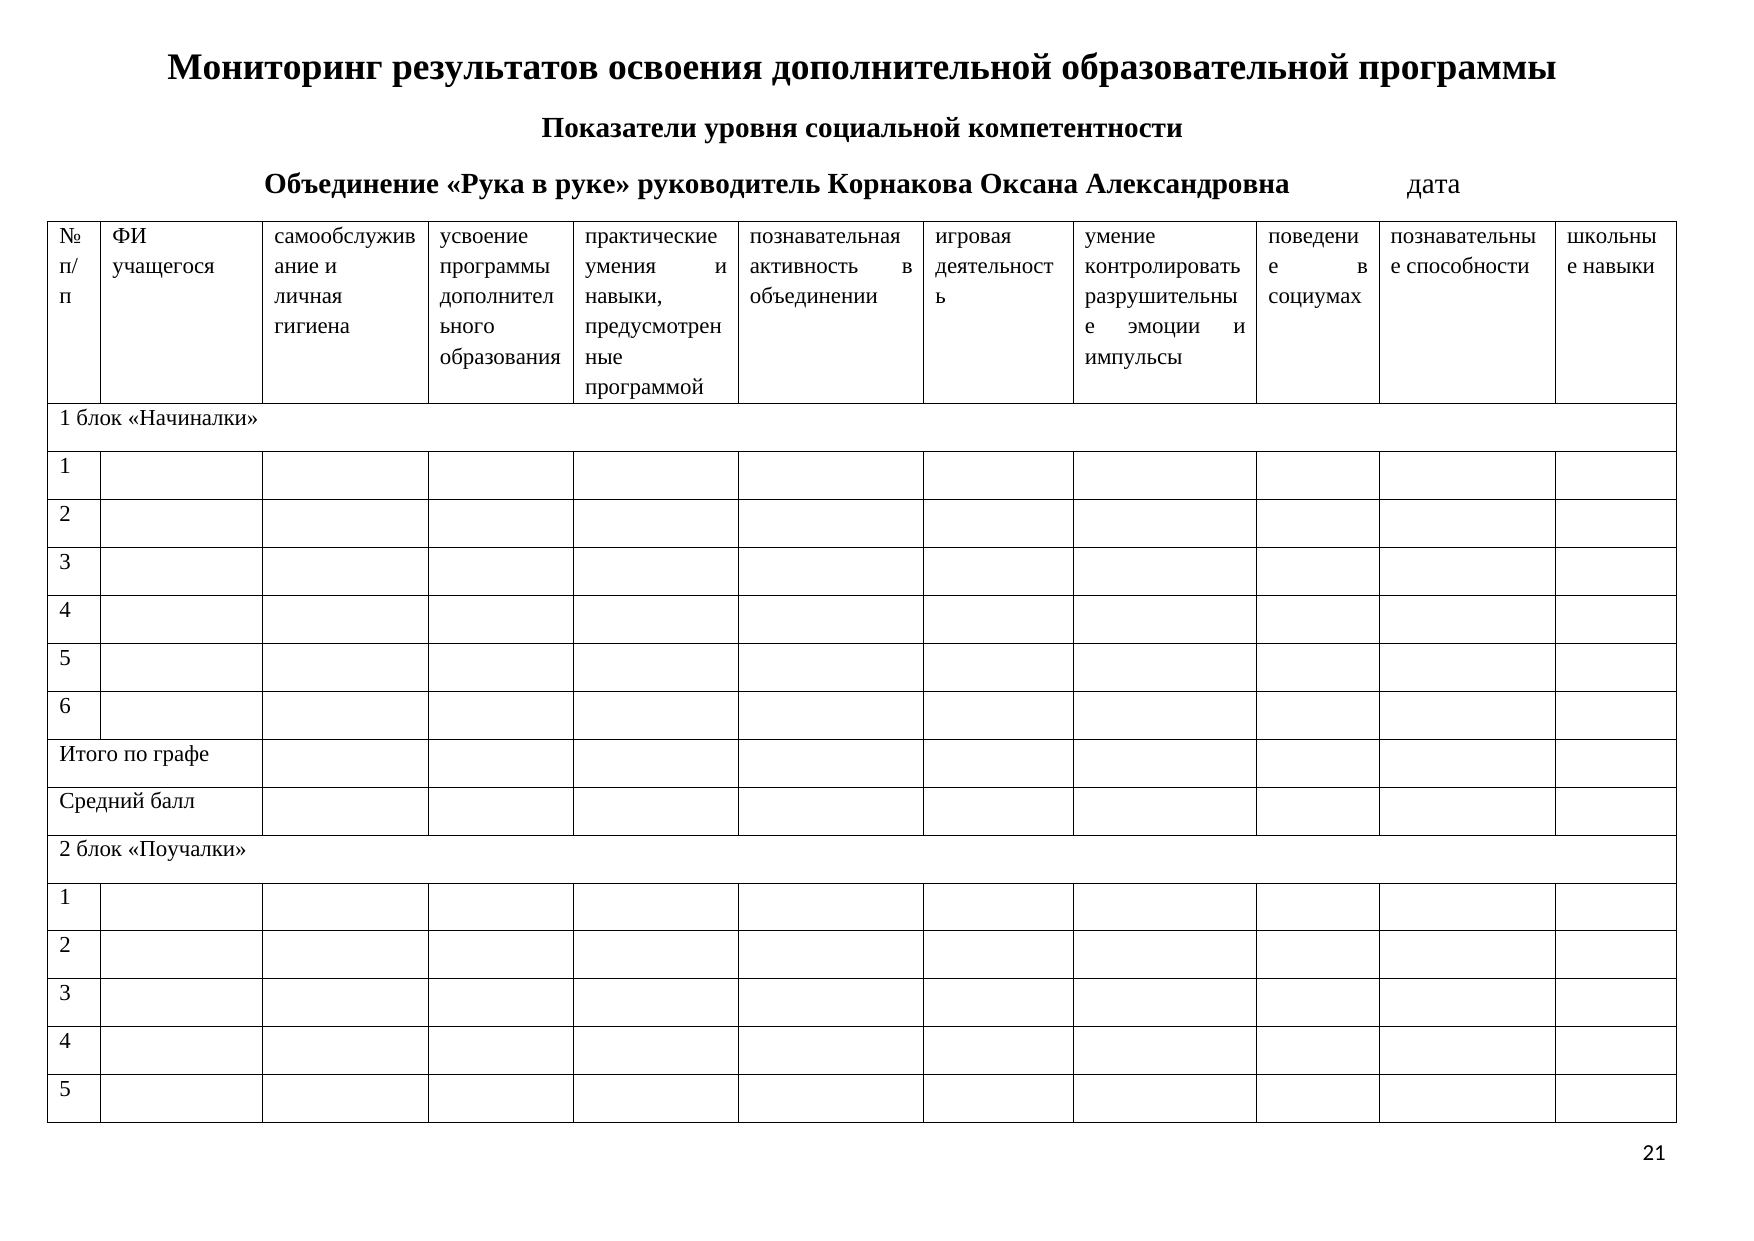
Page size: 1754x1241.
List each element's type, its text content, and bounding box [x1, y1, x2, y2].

table_cell [739, 500, 923, 547]
table_cell [924, 644, 1073, 691]
table_cell [263, 1075, 428, 1122]
table_cell [1380, 884, 1555, 930]
table_cell [429, 548, 573, 595]
table_cell [1074, 931, 1256, 978]
table_cell [263, 500, 428, 547]
table_header игровая деятельность [924, 222, 1073, 403]
table_cell 6 [48, 692, 100, 739]
table_cell [1556, 500, 1676, 547]
table_cell [739, 884, 923, 930]
table_cell [263, 1027, 428, 1074]
table_cell [1556, 596, 1676, 643]
table_cell [1556, 692, 1676, 739]
table_header самообслуживание и личная гигиена [263, 222, 428, 403]
table_cell [1380, 788, 1555, 834]
table_cell [574, 979, 738, 1026]
table_cell [429, 788, 573, 834]
table_cell [1257, 884, 1379, 930]
table_cell 5 [48, 644, 100, 691]
table_cell [574, 884, 738, 930]
table_cell [739, 596, 923, 643]
table_cell 1 [48, 884, 100, 930]
table_cell [1380, 500, 1555, 547]
table_header школьные навыки [1556, 222, 1676, 403]
table_cell [1257, 740, 1379, 787]
table_cell [574, 500, 738, 547]
table_cell [429, 452, 573, 499]
table_cell [739, 548, 923, 595]
table_cell [1257, 1075, 1379, 1122]
text Объединение «Рука в руке» руководитель Корнакова Оксана Александровна дата [59, 166, 1665, 199]
table_cell [1074, 1075, 1256, 1122]
table_cell [574, 1075, 738, 1122]
table_cell [1257, 1027, 1379, 1074]
table_cell [574, 1027, 738, 1074]
table_cell [429, 1075, 573, 1122]
table_cell [739, 644, 923, 691]
table_cell [1556, 1027, 1676, 1074]
table_cell [1074, 740, 1256, 787]
table_cell [1257, 644, 1379, 691]
table_cell [1556, 548, 1676, 595]
table_header № п/п [48, 222, 100, 403]
table_header умение контролировать разрушительные эмоции и импульсы [1074, 222, 1256, 403]
table_cell [574, 644, 738, 691]
table_cell 1 блок «Начиналки» [48, 404, 1676, 451]
table_cell [739, 1027, 923, 1074]
table_cell [101, 596, 262, 643]
table_header усвоение программы дополнительного образования [429, 222, 573, 403]
table_cell [924, 500, 1073, 547]
table_cell [924, 548, 1073, 595]
table_header поведение в социумах [1257, 222, 1379, 403]
table_cell [263, 692, 428, 739]
table_cell [101, 548, 262, 595]
table_cell Итого по графе [48, 740, 262, 787]
table_cell [429, 740, 573, 787]
table_cell [739, 979, 923, 1026]
table_cell [1556, 788, 1676, 834]
table_cell [1380, 1075, 1555, 1122]
table_cell [1380, 596, 1555, 643]
table_header ФИ учащегося [101, 222, 262, 403]
table_cell [924, 740, 1073, 787]
table_cell [574, 452, 738, 499]
table_cell [1556, 644, 1676, 691]
table_cell [1257, 788, 1379, 834]
table_cell Средний балл [48, 788, 262, 834]
table_header практические умения и навыки, предусмотренные программой [574, 222, 738, 403]
table_cell [924, 692, 1073, 739]
table_cell [1074, 548, 1256, 595]
table_cell [739, 1075, 923, 1122]
table_cell [1380, 644, 1555, 691]
table_cell [1556, 740, 1676, 787]
table_cell [263, 452, 428, 499]
table_cell [101, 1075, 262, 1122]
table_cell [1074, 1027, 1256, 1074]
table_cell [1074, 884, 1256, 930]
table_cell [574, 931, 738, 978]
table_cell 1 [48, 452, 100, 499]
table_cell [574, 740, 738, 787]
table_cell [1556, 452, 1676, 499]
table_cell [1074, 596, 1256, 643]
text Показатели уровня социальной компетентности [59, 111, 1665, 144]
table_cell [263, 979, 428, 1026]
table_cell [429, 500, 573, 547]
table_cell [101, 452, 262, 499]
table_cell [1556, 1075, 1676, 1122]
table_cell [429, 1027, 573, 1074]
table_cell [1257, 596, 1379, 643]
table_cell [1257, 500, 1379, 547]
table_cell [1380, 979, 1555, 1026]
table_header познавательная активность в объединении [739, 222, 923, 403]
table_cell [1556, 979, 1676, 1026]
table_cell [263, 788, 428, 834]
table_cell [1257, 548, 1379, 595]
table_cell [263, 931, 428, 978]
table_cell [739, 692, 923, 739]
table_cell [739, 931, 923, 978]
table_cell 2 блок «Поучалки» [48, 836, 1676, 882]
table_cell 3 [48, 979, 100, 1026]
table_cell [1380, 1027, 1555, 1074]
table_cell [574, 596, 738, 643]
table_cell [924, 452, 1073, 499]
table_cell [101, 1027, 262, 1074]
table_cell [1074, 452, 1256, 499]
table_cell [1380, 548, 1555, 595]
table_cell [101, 931, 262, 978]
table_cell [429, 931, 573, 978]
table_cell [101, 644, 262, 691]
table_cell [924, 979, 1073, 1026]
table_cell [739, 788, 923, 834]
table_cell [429, 979, 573, 1026]
table_cell [263, 884, 428, 930]
table_cell [924, 1027, 1073, 1074]
table_cell [924, 884, 1073, 930]
table_cell [739, 452, 923, 499]
table_cell [1074, 500, 1256, 547]
table_cell [1380, 740, 1555, 787]
table_cell [1074, 979, 1256, 1026]
table_cell [924, 788, 1073, 834]
table_cell [1074, 788, 1256, 834]
table_cell [924, 596, 1073, 643]
table_cell 4 [48, 1027, 100, 1074]
table_cell [1380, 452, 1555, 499]
table_cell 4 [48, 596, 100, 643]
table_cell [1257, 692, 1379, 739]
table_cell [263, 548, 428, 595]
table_cell [1556, 884, 1676, 930]
table_cell [924, 931, 1073, 978]
table_cell [1556, 931, 1676, 978]
table_cell [574, 788, 738, 834]
table_cell [263, 596, 428, 643]
table_cell [1380, 692, 1555, 739]
table_cell [1257, 452, 1379, 499]
table_cell [1257, 979, 1379, 1026]
table_cell [429, 692, 573, 739]
table_cell [1257, 931, 1379, 978]
table_cell 2 [48, 931, 100, 978]
table_cell [1380, 931, 1555, 978]
table_cell 2 [48, 500, 100, 547]
table_cell [101, 979, 262, 1026]
table_cell [1074, 692, 1256, 739]
table_cell [263, 740, 428, 787]
table_cell [429, 596, 573, 643]
table_cell [101, 500, 262, 547]
table_cell [924, 1075, 1073, 1122]
table_cell [263, 644, 428, 691]
table_cell [429, 884, 573, 930]
table_cell [574, 548, 738, 595]
text Мониторинг результатов освоения дополнительной образовательной программы [59, 44, 1665, 87]
table_cell [429, 644, 573, 691]
table_cell [101, 884, 262, 930]
table_cell 3 [48, 548, 100, 595]
table_header познавательные способности [1380, 222, 1555, 403]
table_cell [1074, 644, 1256, 691]
table_cell [101, 692, 262, 739]
table_cell 5 [48, 1075, 100, 1122]
table_cell [574, 692, 738, 739]
table_cell [739, 740, 923, 787]
